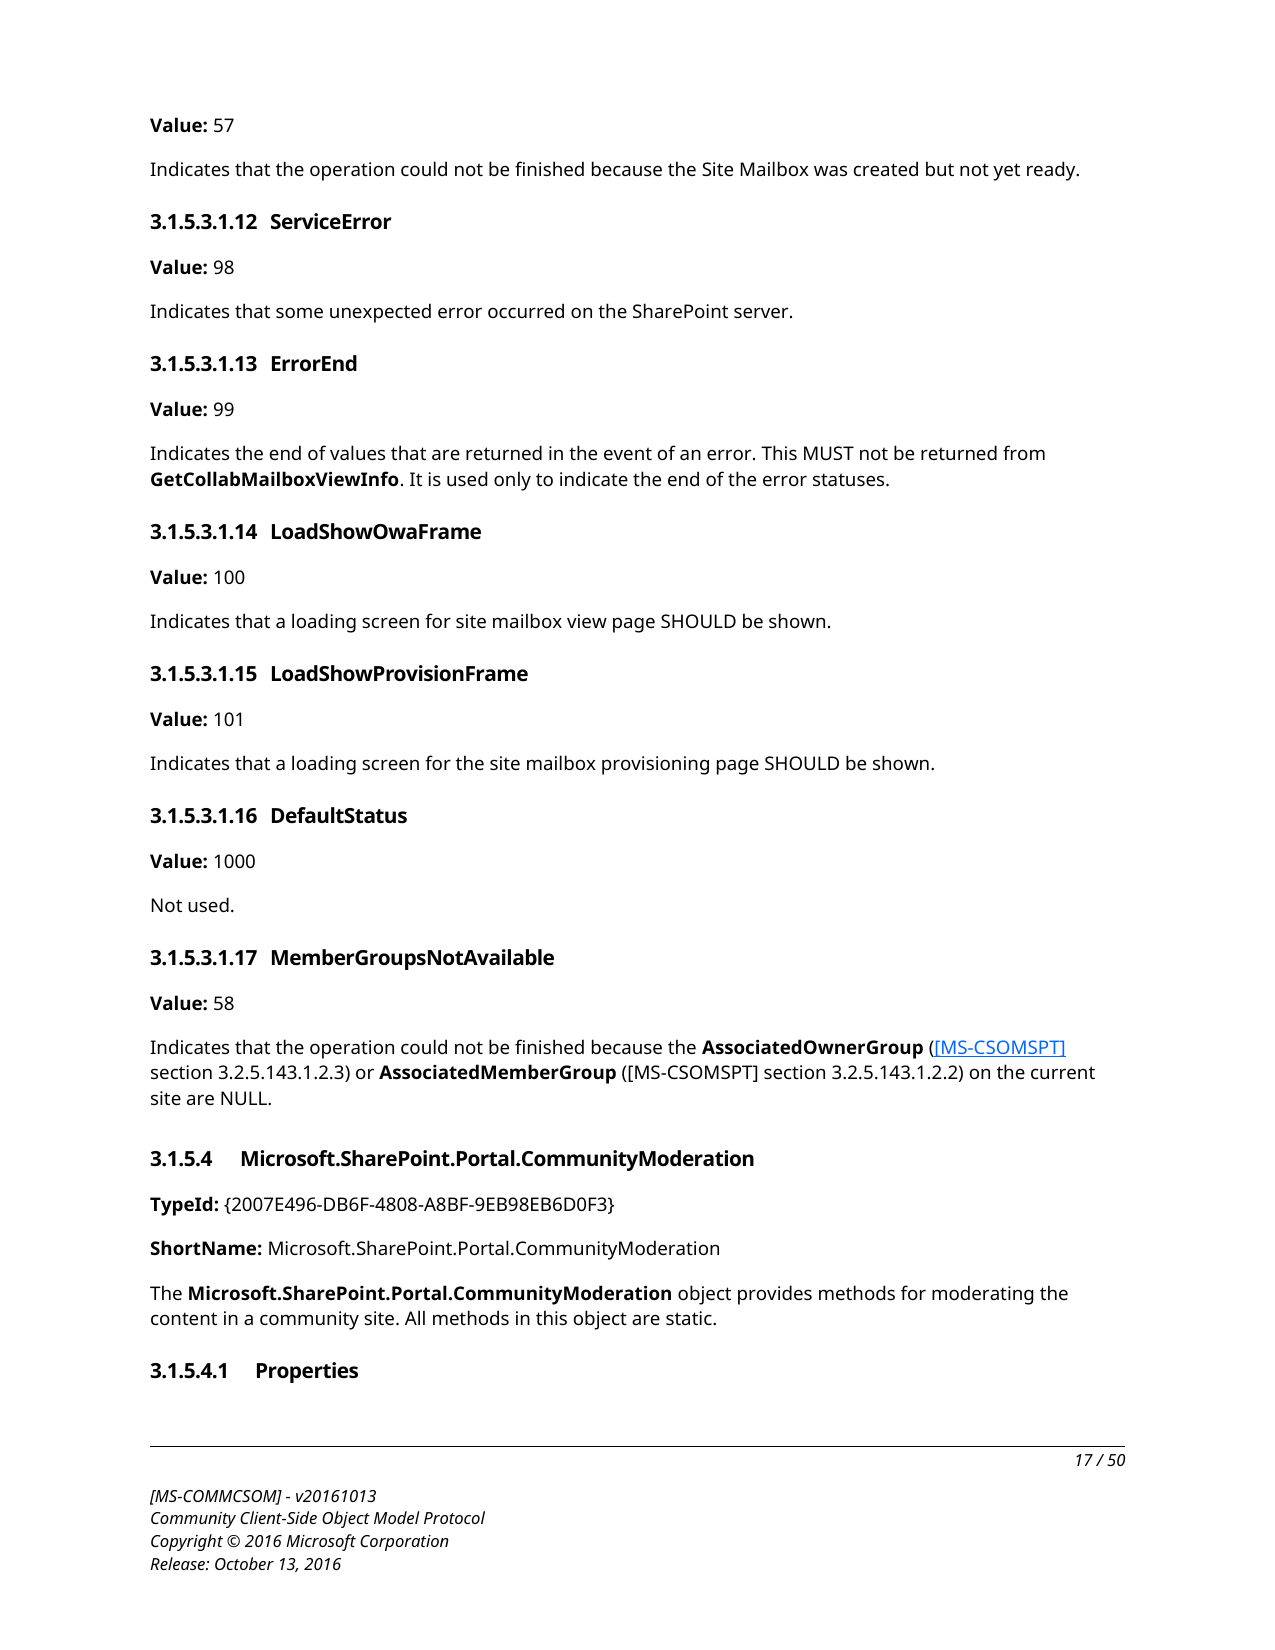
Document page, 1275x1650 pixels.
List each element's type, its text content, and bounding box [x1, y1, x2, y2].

subtitle Microsoft.SharePoint.Portal.CommunityModeration [150, 1144, 1125, 1172]
subtitle LoadShowProvisionFrame [150, 659, 1125, 687]
text Value: 57 [150, 112, 1125, 138]
text Indicates that some unexpected error occurred on the SharePoint server. [150, 299, 1125, 324]
text Indicates that a loading screen for the site mailbox provisioning page SHOULD be shown. [150, 750, 1125, 776]
text Value: 1000 [150, 848, 1125, 873]
text Value: 98 [150, 254, 1125, 280]
subtitle ServiceError [150, 207, 1125, 236]
text Indicates that the operation could not be finished because the Site Mailbox was created but not yet ready. [150, 157, 1125, 182]
subtitle DefaultStatus [150, 801, 1125, 829]
text ShortName: Microsoft.SharePoint.Portal.CommunityModeration [150, 1236, 1125, 1261]
subtitle Properties [150, 1356, 1125, 1384]
text TypeId: {2007E496-DB6F-4808-A8BF-9EB98EB6D0F3} [150, 1191, 1125, 1217]
text Indicates the end of values that are returned in the event of an error. This MUST not be returned from GetCollabMailboxViewInfo. It is used only to indicate the end of the error statuses. [150, 441, 1125, 492]
subtitle LoadShowOwaFrame [150, 517, 1125, 545]
text Value: 101 [150, 706, 1125, 731]
subtitle ErrorEnd [150, 349, 1125, 378]
text The Microsoft.SharePoint.Portal.CommunityModeration object provides methods for moderating the content in a community site. All methods in this object are static. [150, 1280, 1125, 1331]
text Indicates that the operation could not be finished because the AssociatedOwnerGroup ([MS-CSOMSPT] section 3.2.5.143.1.2.3) or AssociatedMemberGroup ([MS-CSOMSPT] section 3.2.5.143.1.2.2) on the current site are NULL. [150, 1034, 1125, 1111]
text Not used. [150, 892, 1125, 918]
subtitle MemberGroupsNotAvailable [150, 943, 1125, 971]
text Value: 100 [150, 564, 1125, 589]
text Indicates that a loading screen for site mailbox view page SHOULD be shown. [150, 608, 1125, 634]
text Value: 58 [150, 990, 1125, 1015]
text Value: 99 [150, 396, 1125, 422]
